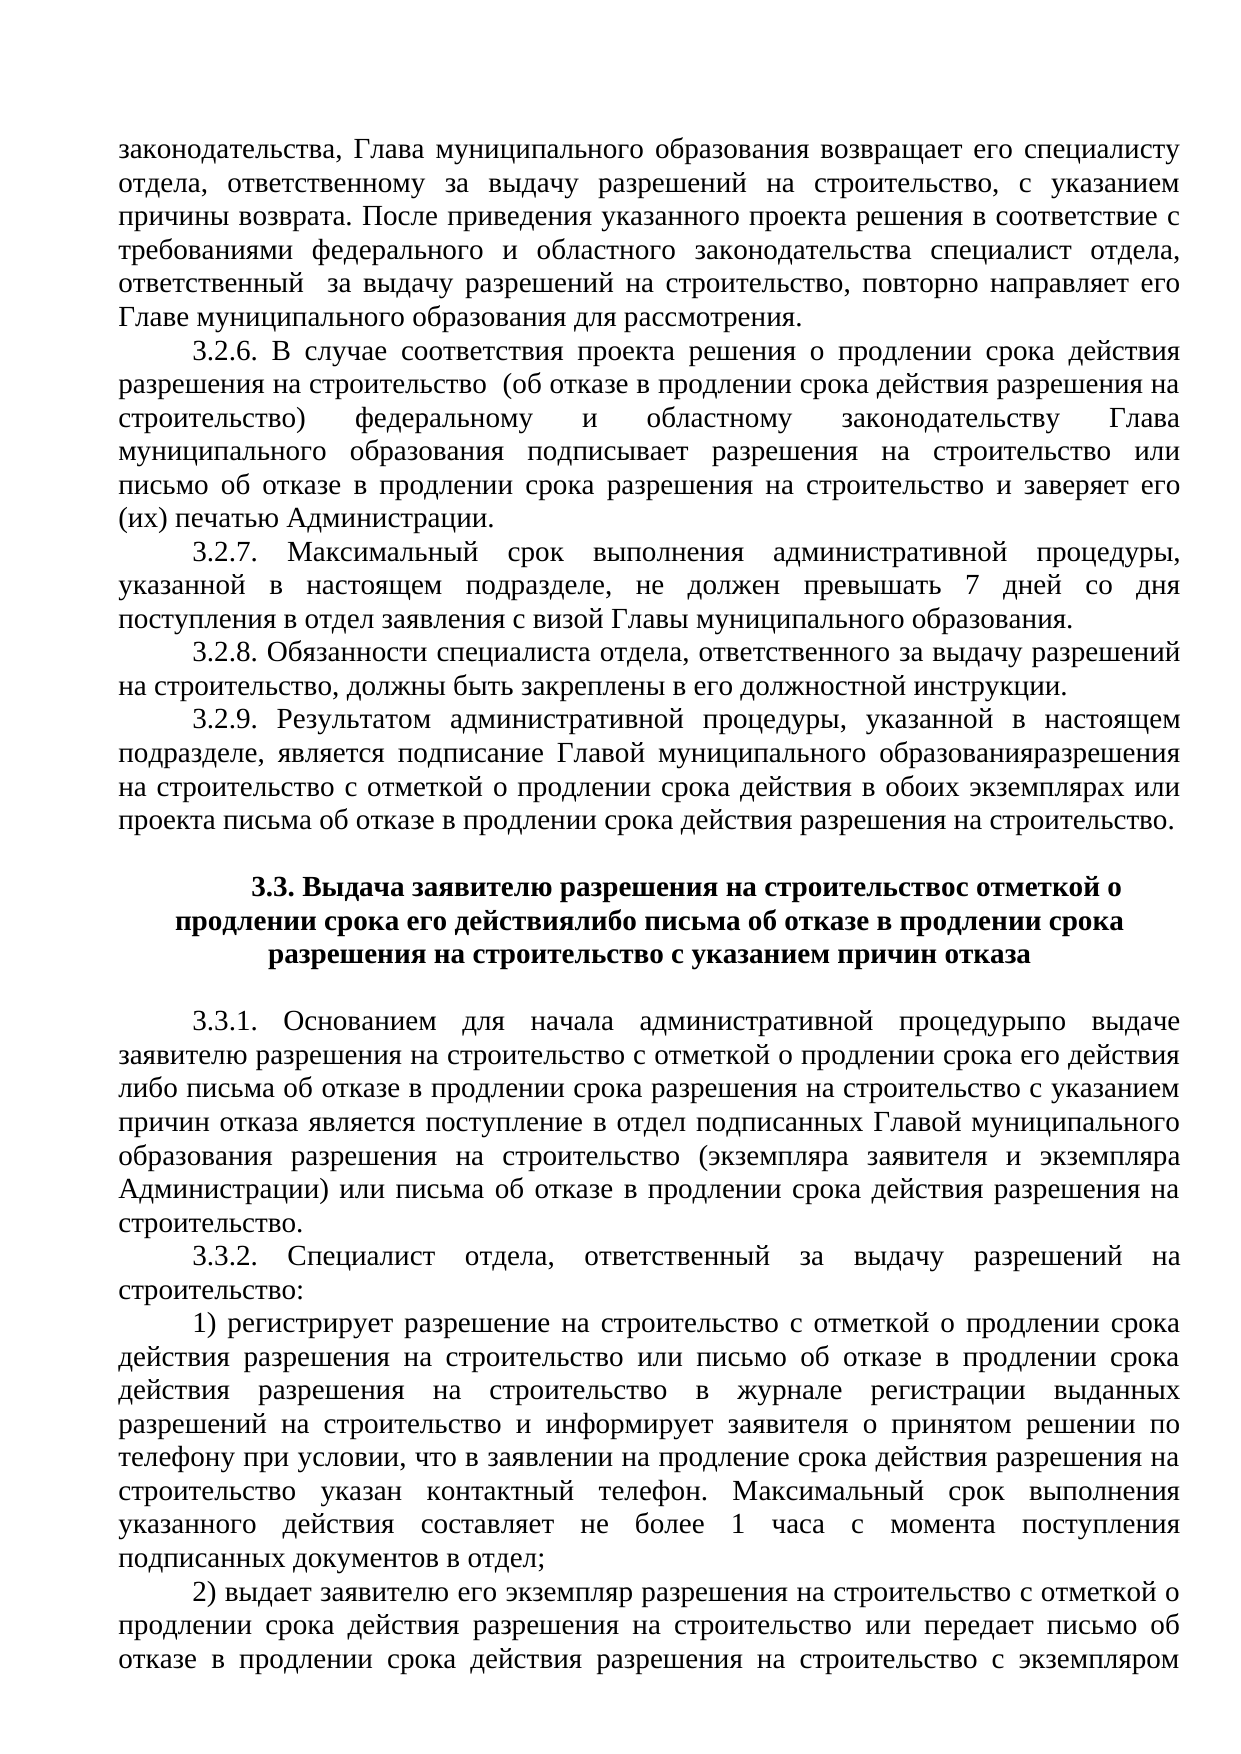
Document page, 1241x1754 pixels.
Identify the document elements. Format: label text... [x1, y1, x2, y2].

text 3.2.7. Максимальный срок выполнения административной процедуры, указанной в настоящем подразделе, не должен превышать 7 дней со дня поступления в отдел заявления с визой Главы муниципального образования. [118, 534, 1181, 634]
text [118, 1574, 1181, 1674]
text 3.2.8. Обязанности специалиста отдела, ответственного за выдачу разрешений на строительство, должны быть закреплены в его должностной инструкции. [118, 634, 1181, 702]
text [118, 131, 1181, 333]
text 3.3. Выдача заявителю разрешения на строительствос отметкой о продлении срока его действиялибо письма об отказе в продлении срока разрешения на строительство с указанием причин отказа [118, 869, 1181, 970]
text 3.3.2. Специалист отдела, ответственный за выдачу разрешений на строительство: [118, 1238, 1181, 1305]
text 3.3.1. Основанием для начала административной процедурыпо выдаче заявителю разрешения на строительство с отметкой о продлении срока его действия либо письма об отказе в продлении срока разрешения на строительство с указанием причин отказа является поступление в отдел подписанных Главой муниципального образования разрешения на строительство (экземпляра заявителя и экземпляра Администрации) или письма об отказе в продлении срока действия разрешения на строительство. [118, 1003, 1181, 1238]
text 1) регистрирует разрешение на строительство с отметкой о продлении срока действия разрешения на строительство или письмо об отказе в продлении срока действия разрешения на строительство в журнале регистрации выданных разрешений на строительство и информирует заявителя о принятом решении по телефону при условии, что в заявлении на продление срока действия разрешения на строительство указан контактный телефон. Максимальный срок выполнения указанного действия составляет не более 1 часа с момента поступления подписанных документов в отдел; [118, 1305, 1181, 1574]
text 3.2.6. В случае соответствия проекта решения о продлении срока действия разрешения на строительство (об отказе в продлении срока действия разрешения на строительство) федеральному и областному законодательству Глава муниципального образования подписывает разрешения на строительство или письмо об отказе в продлении срока разрешения на строительство и заверяет его (их) печатью Администрации. [118, 333, 1181, 534]
text 3.2.9. Результатом административной процедуры, указанной в настоящем подразделе, является подписание Главой муниципального образованияразрешения на строительство с отметкой о продлении срока действия в обоих экземплярах или проекта письма об отказе в продлении срока действия разрешения на строительство. [118, 702, 1181, 836]
